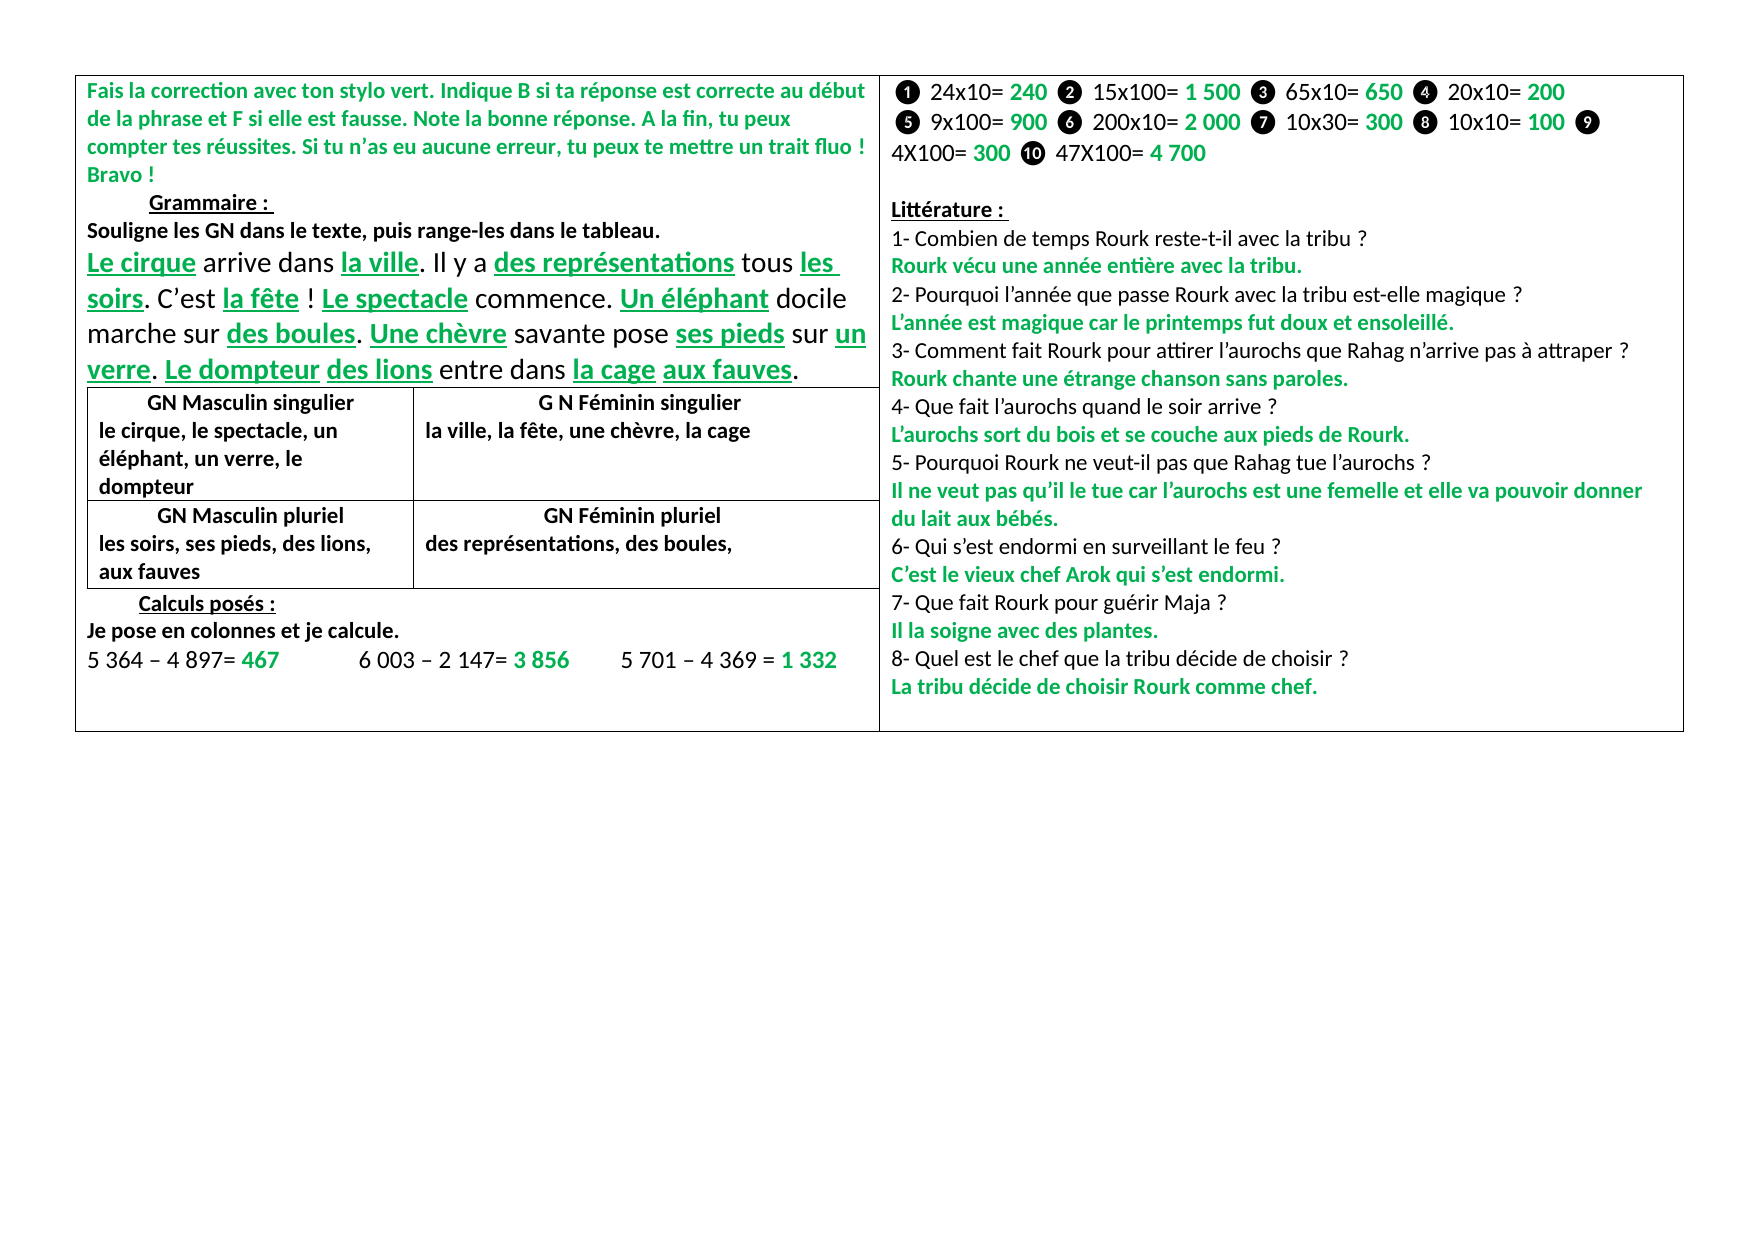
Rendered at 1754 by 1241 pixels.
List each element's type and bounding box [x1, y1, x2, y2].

table_cell [880, 76, 1683, 731]
table_cell [76, 76, 879, 731]
